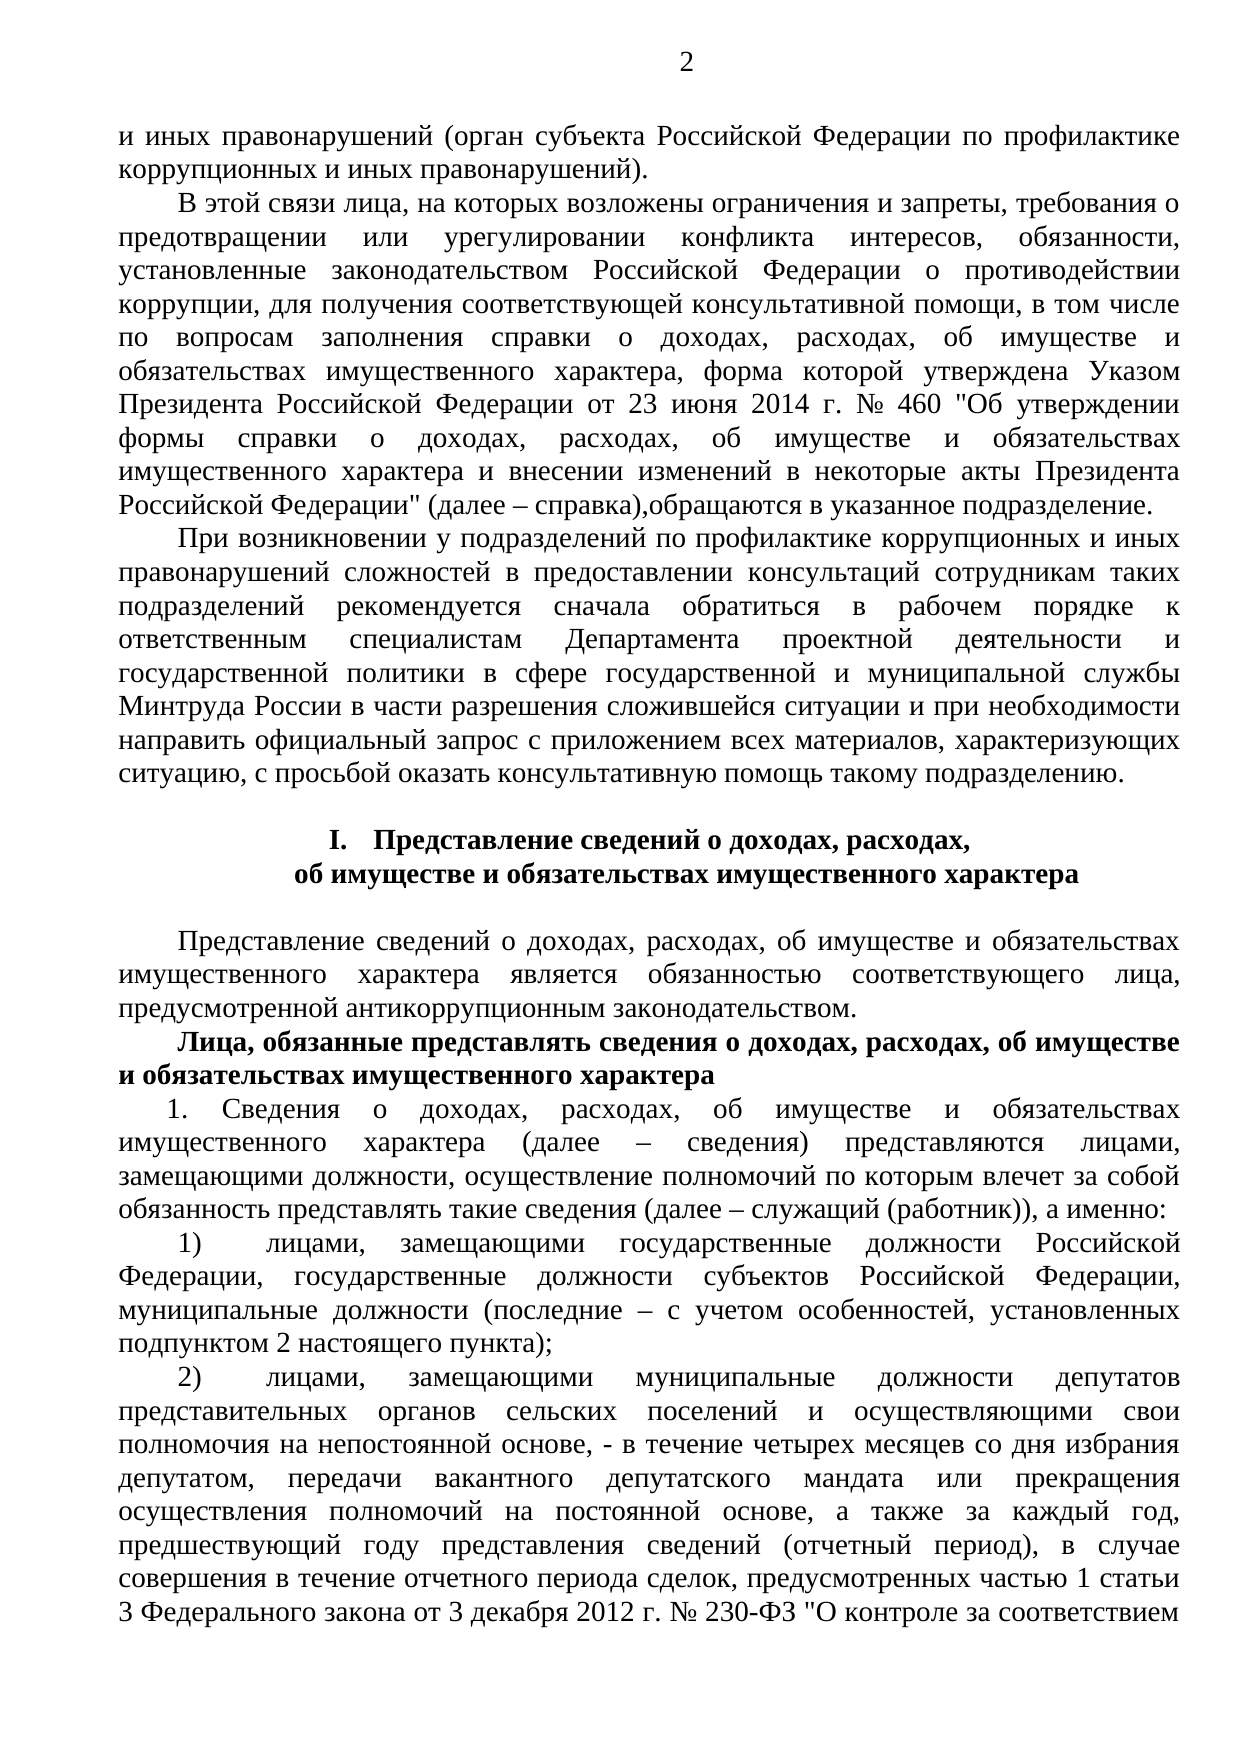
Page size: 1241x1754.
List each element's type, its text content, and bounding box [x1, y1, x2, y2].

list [118, 1359, 1181, 1627]
list об имуществе и обязательствах имущественного характера [118, 856, 1181, 889]
text В этой связи лица, на которых возложены ограничения и запреты, требования о предотвращении или урегулировании конфликта интересов, обязанности, установленные законодательством Российской Федерации о противодействии коррупции, для получения соответствующей консультативной помощи, в том числе по вопросам заполнения справки о доходах, расходах, об имуществе и обязательствах имущественного характера, форма которой утверждена Указом Президента Российской Федерации от 23 июня 2014 г. № 460 "Об утверждении формы справки о доходах, расходах, об имуществе и обязательствах имущественного характера и внесении изменений в некоторые акты Президента Российской Федерации" (далее – справка),обращаются в указанное подразделение. [118, 185, 1181, 521]
list Представление сведений о доходах, расходах, [118, 822, 1181, 856]
text Представление сведений о доходах, расходах, об имуществе и обязательствах имущественного характера является обязанностью соответствующего лица, предусмотренной антикоррупционным законодательством. [118, 923, 1181, 1024]
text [118, 118, 1181, 185]
text Лица, обязанные представлять сведения о доходах, расходах, об имуществе и обязательствах имущественного характера [118, 1024, 1181, 1091]
list лицами, замещающими государственные должности Российской Федерации, государственные должности субъектов Российской Федерации, муниципальные должности (последние – с учетом особенностей, установленных подпунктом 2 настоящего пункта); [118, 1225, 1181, 1359]
text При возникновении у подразделений по профилактике коррупционных и иных правонарушений сложностей в предоставлении консультаций сотрудникам таких подразделений рекомендуется сначала обратиться в рабочем порядке к ответственным специалистам Департамента проектной деятельности и государственной политики в сфере государственной и муниципальной службы Минтруда России в части разрешения сложившейся ситуации и при необходимости направить официальный запрос с приложением всех материалов, характеризующих ситуацию, с просьбой оказать консультативную помощь такому подразделению. [118, 521, 1181, 789]
list Сведения о доходах, расходах, об имуществе и обязательствах имущественного характера (далее – сведения) представляются лицами, замещающими должности, осуществление полномочий по которым влечет за собой обязанность представлять такие сведения (далее – служащий (работник)), а именно: [118, 1091, 1181, 1225]
